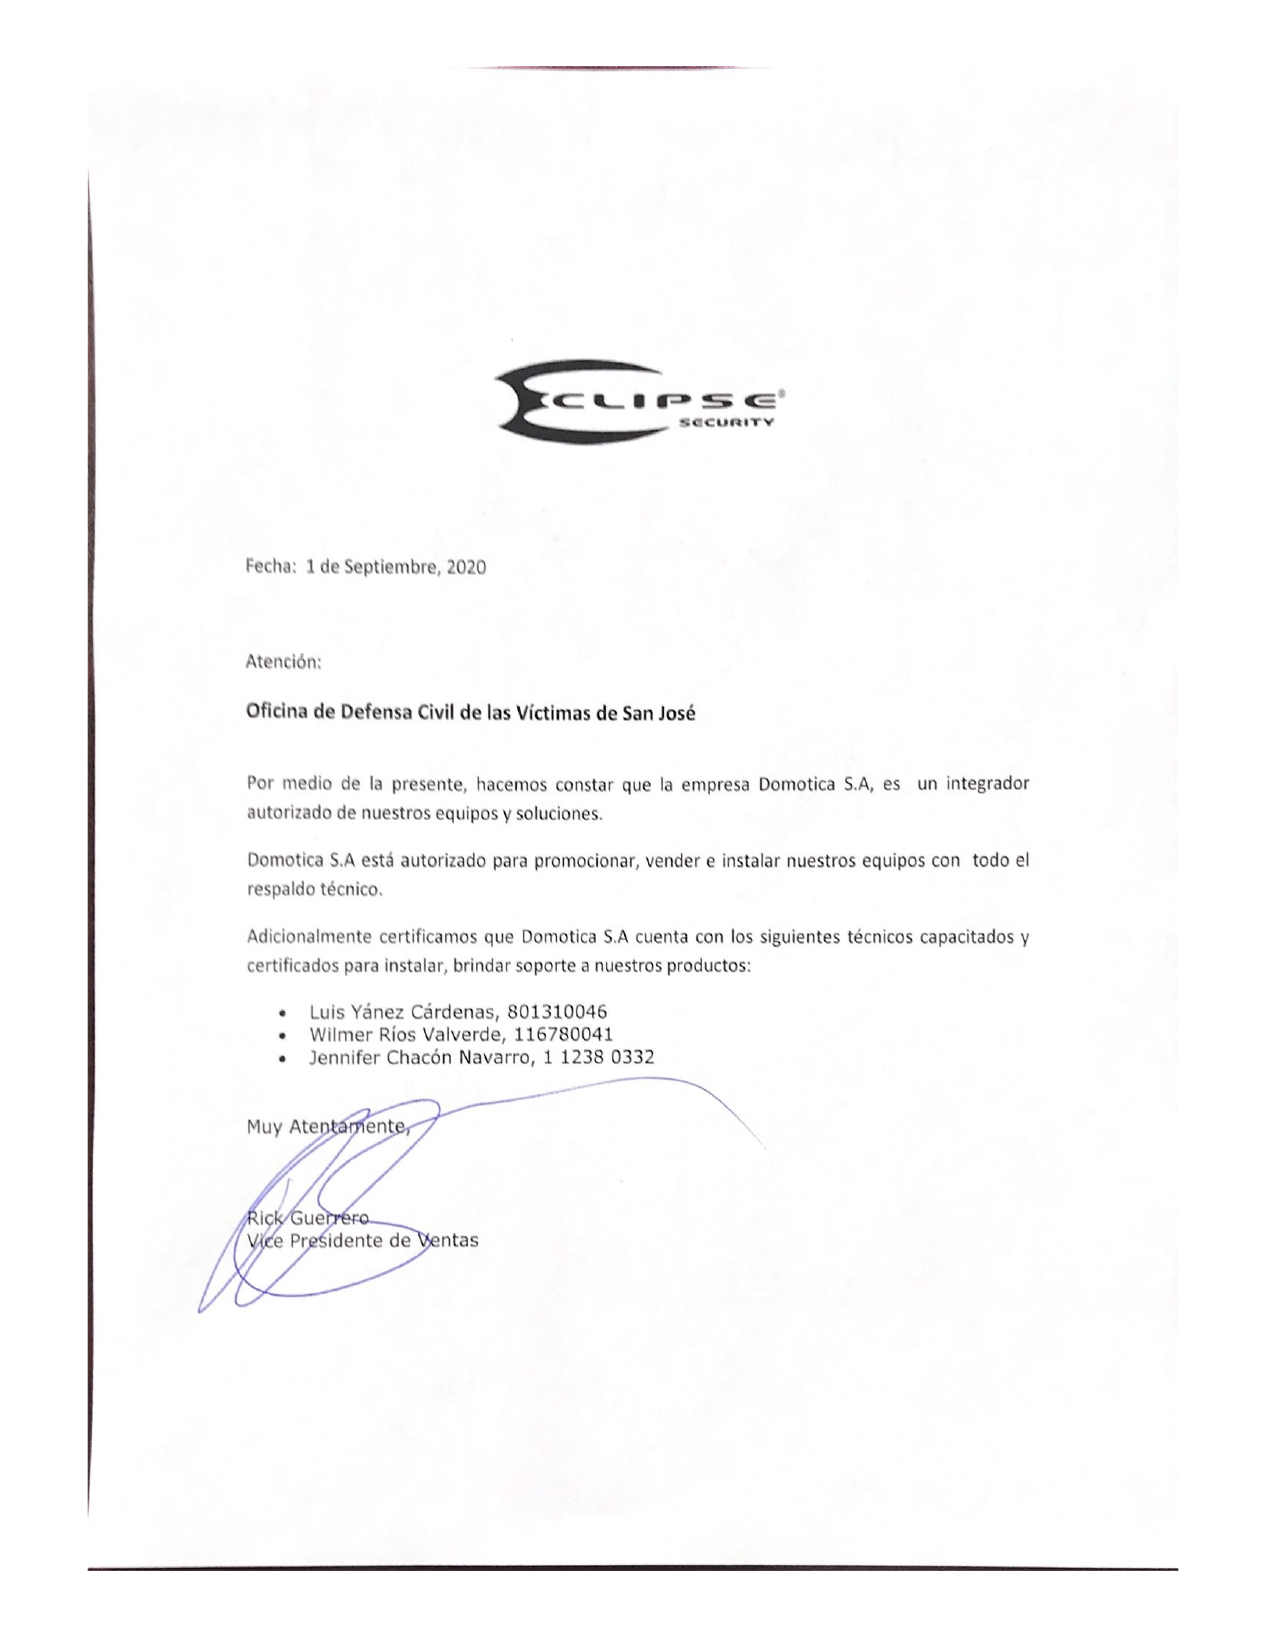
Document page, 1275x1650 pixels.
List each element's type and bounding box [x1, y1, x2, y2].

picture [87, 66, 1179, 1571]
